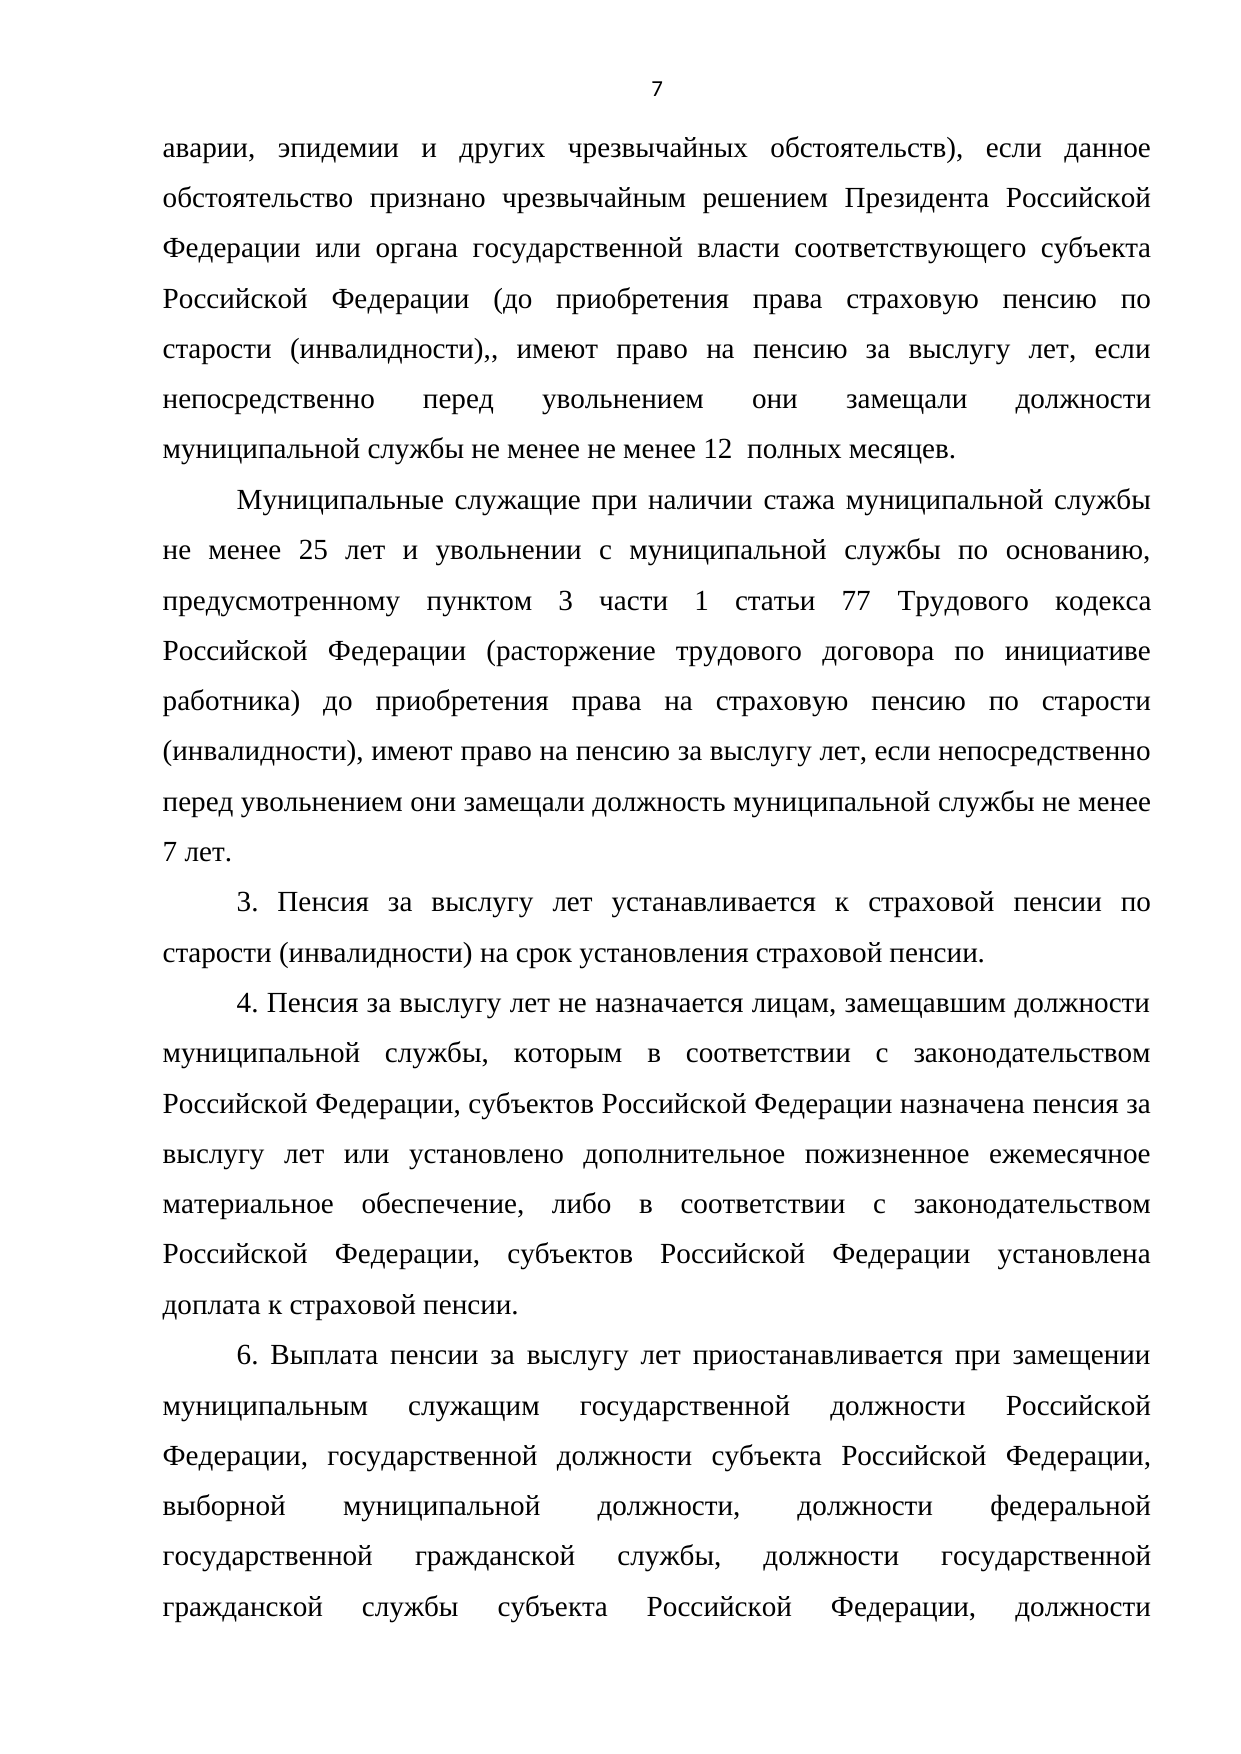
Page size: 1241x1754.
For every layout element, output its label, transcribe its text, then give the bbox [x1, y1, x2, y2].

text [162, 1337, 1152, 1622]
text 3. Пенсия за выслугу лет устанавливается к страховой пенсии по старости (инвалидности) на срок установления страховой пенсии. [162, 884, 1152, 968]
text 4. Пенсия за выслугу лет не назначается лицам, замещавшим должности муниципальной службы, которым в соответствии с законодательством Российской Федерации, субъектов Российской Федерации назначена пенсия за выслугу лет или установлено дополнительное пожизненное ежемесячное материальное обеспечение, либо в соответствии с законодательством Российской Федерации, субъектов Российской Федерации установлена доплата к страховой пенсии. [162, 985, 1152, 1321]
text Муниципальные служащие при наличии стажа муниципальной службы не менее 25 лет и увольнении с муниципальной службы по основанию, предусмотренному пунктом 3 части 1 статьи 77 Трудового кодекса Российской Федерации (расторжение трудового договора по инициативе работника) до приобретения права на страховую пенсию по старости (инвалидности), имеют право на пенсию за выслугу лет, если непосредственно перед увольнением они замещали должность муниципальной службы не менее 7 лет. [162, 482, 1152, 868]
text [162, 130, 1152, 465]
